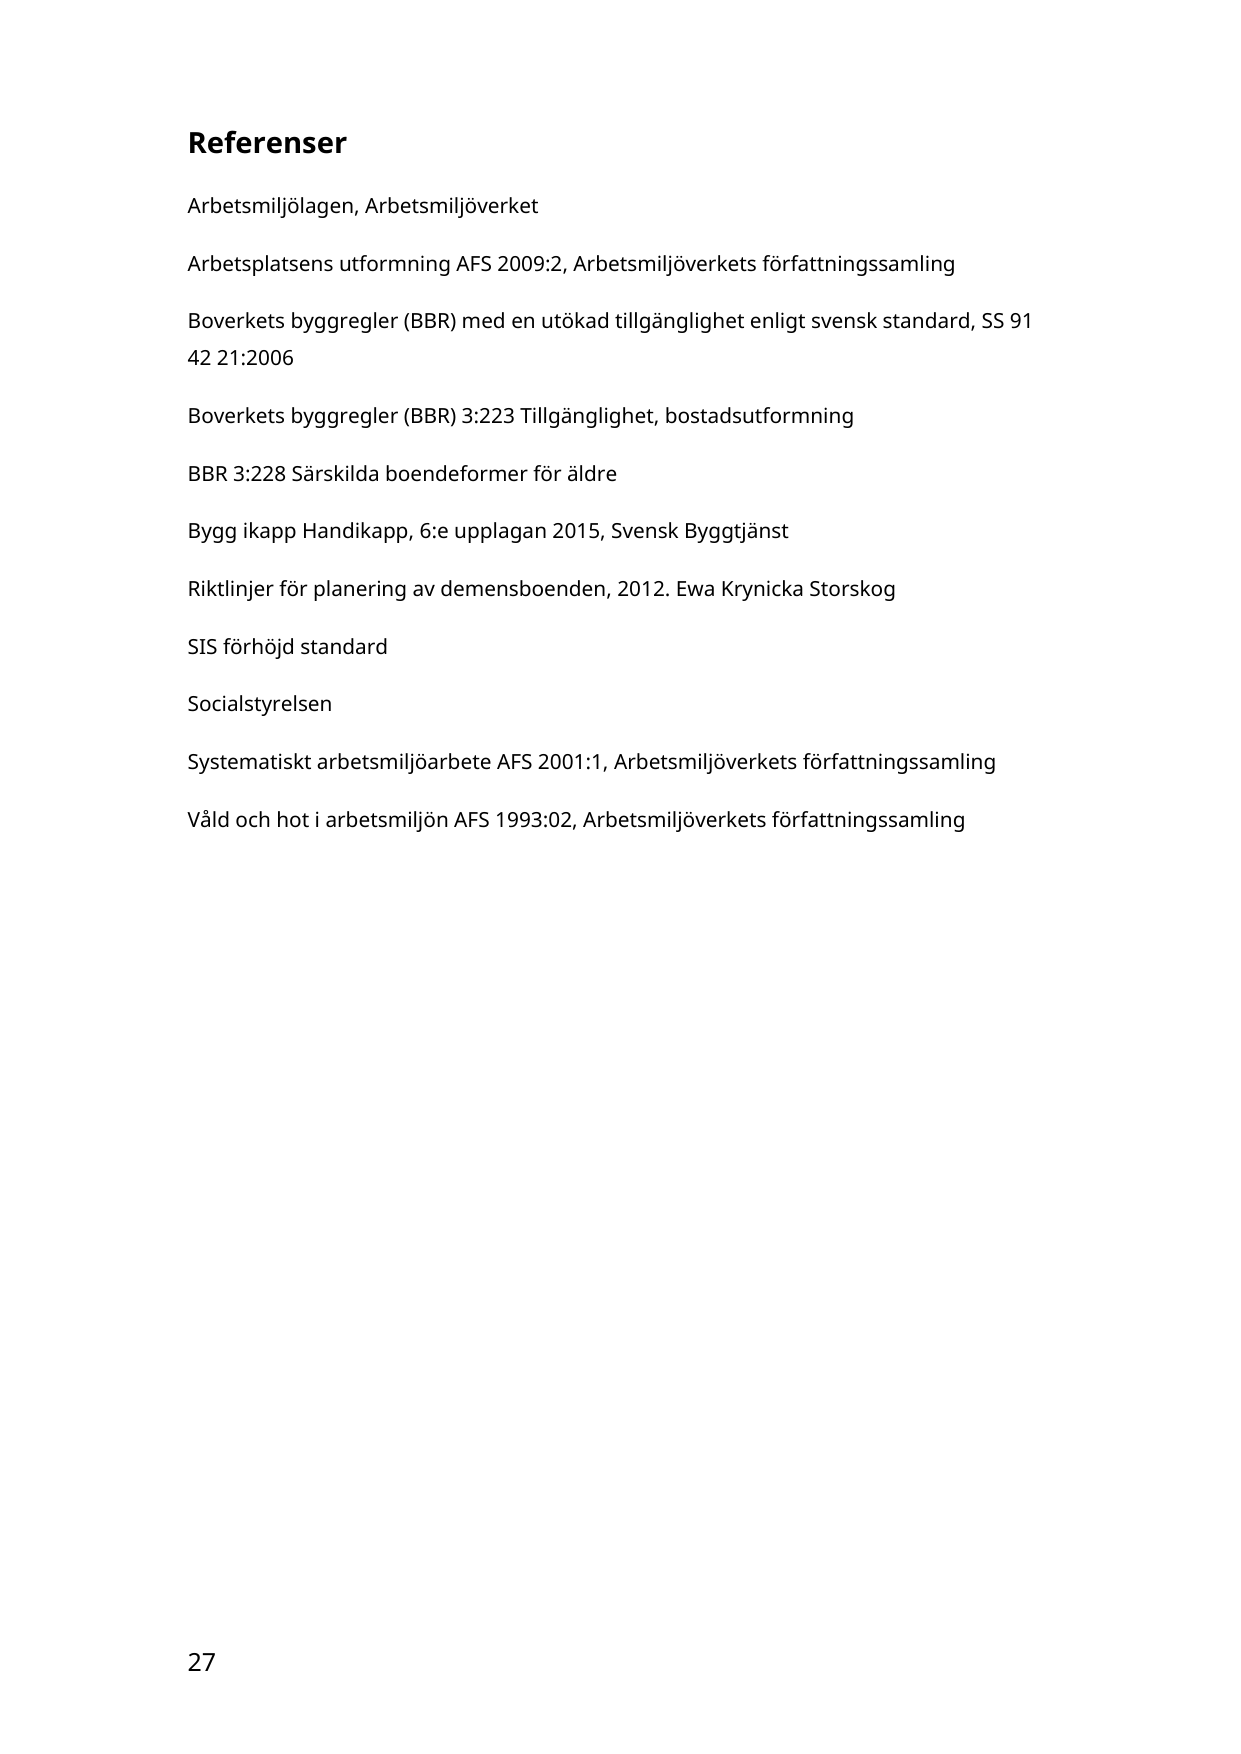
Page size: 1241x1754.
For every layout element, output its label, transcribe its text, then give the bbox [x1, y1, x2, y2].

text Riktlinjer för planering av demensboenden, 2012. Ewa Krynicka Storskog [187, 574, 1053, 602]
text Arbetsmiljölagen, Arbetsmiljöverket [187, 191, 1053, 219]
text Våld och hot i arbetsmiljön AFS 1993:02, Arbetsmiljöverkets författningssamling [187, 805, 1053, 833]
text SIS förhöjd standard [187, 632, 1053, 660]
text Bygg ikapp Handikapp, 6:e upplagan 2015, Svensk Byggtjänst [187, 516, 1053, 545]
text Boverkets byggregler (BBR) 3:223 Tillgänglighet, bostadsutformning [187, 401, 1053, 429]
subtitle Referenser [187, 122, 1053, 162]
text Systematiskt arbetsmiljöarbete AFS 2001:1, Arbetsmiljöverkets författningssamling [187, 747, 1053, 776]
text Arbetsplatsens utformning AFS 2009:2, Arbetsmiljöverkets författningssamling [187, 249, 1053, 277]
text Socialstyrelsen [187, 689, 1053, 718]
text BBR 3:228 Särskilda boendeformer för äldre [187, 459, 1053, 487]
text Boverkets byggregler (BBR) med en utökad tillgänglighet enligt svensk standard, SS 91 42 21:2006 [187, 306, 1053, 372]
